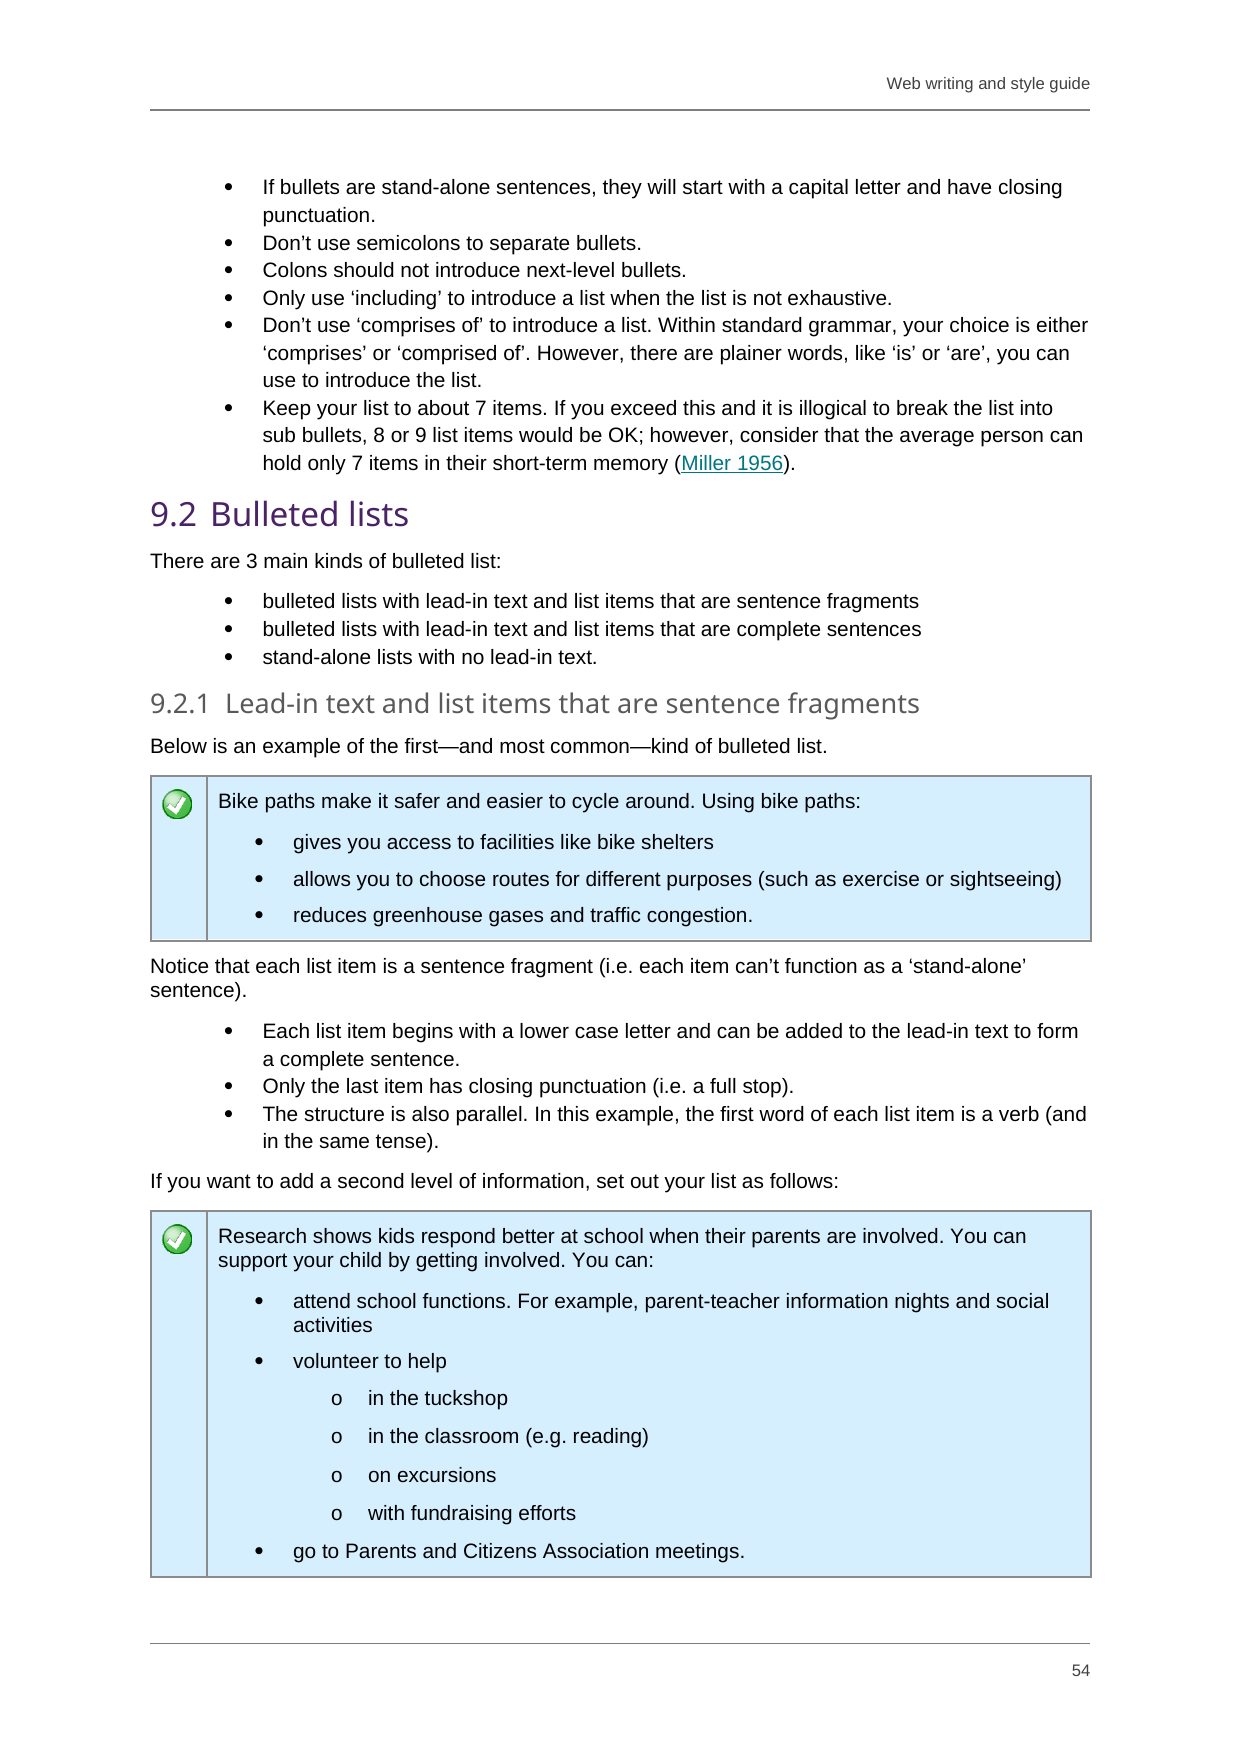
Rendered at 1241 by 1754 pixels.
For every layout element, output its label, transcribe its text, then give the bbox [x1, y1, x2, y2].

list Don’t use ‘comprises of’ to introduce a list. Within standard grammar, your choice is either ‘comprises’ or ‘comprised of’. However, there are plainer words, like ‘is’ or ‘are’, you can use to introduce the list. [225, 313, 1090, 392]
list bulleted lists with lead-in text and list items that are sentence fragments [225, 589, 1090, 613]
list Only use ‘including’ to introduce a list when the list is not exhaustive. [225, 286, 1090, 309]
list Only the last item has closing punctuation (i.e. a full stop). [225, 1074, 1090, 1098]
list Keep your list to about 7 items. If you exceed this and it is illogical to break the list into sub bullets, 8 or 9 list items would be OK; however, consider that the average person can hold only 7 items in their short-term memory (Miller 1956). [225, 396, 1090, 475]
text Below is an example of the first—and most common—kind of bulleted list. [150, 734, 1090, 758]
table_header [152, 1212, 206, 1576]
text If you want to add a second level of information, set out your list as follows: [150, 1169, 1090, 1193]
text Notice that each list item is a sentence fragment (i.e. each item can’t function as a ‘stand-alone’ sentence). [150, 954, 1090, 1002]
subtitle Bulleted lists [150, 491, 1090, 536]
list Colons should not introduce next-level bullets. [225, 258, 1090, 282]
table_header Bike paths make it safer and easier to cycle around. Using bike paths: gives you access to facilities like bike shelters allows you to choose routes for different purposes (such as exercise or sightseeing) reduces greenhouse gases and traffic congestion. [208, 777, 1090, 939]
list If bullets are stand-alone sentences, they will start with a capital letter and have closing punctuation. [225, 175, 1090, 227]
table_header [152, 777, 206, 939]
list The structure is also parallel. In this example, the first word of each list item is a verb (and in the same tense). [225, 1101, 1090, 1153]
list stand-alone lists with no lead-in text. [225, 644, 1090, 669]
list Each list item begins with a lower case letter and can be added to the lead-in text to form a complete sentence. [225, 1019, 1090, 1070]
text There are 3 main kinds of bulleted list: [150, 549, 1090, 573]
list bulleted lists with lead-in text and list items that are complete sentences [225, 617, 1090, 641]
list Don’t use semicolons to separate bullets. [225, 230, 1090, 254]
subtitle Lead-in text and list items that are sentence fragments [150, 685, 1090, 722]
table_header Research shows kids respond better at school when their parents are involved. You can support your child by getting involved. You can: attend school functions. For example, parent-teacher information nights and social activities volunteer to help in the tuckshop in the classroom (e.g. reading) on excursions with fundraising efforts go to Parents and Citizens Association meetings. [208, 1212, 1090, 1576]
picture [162, 789, 192, 819]
picture [162, 1224, 192, 1254]
